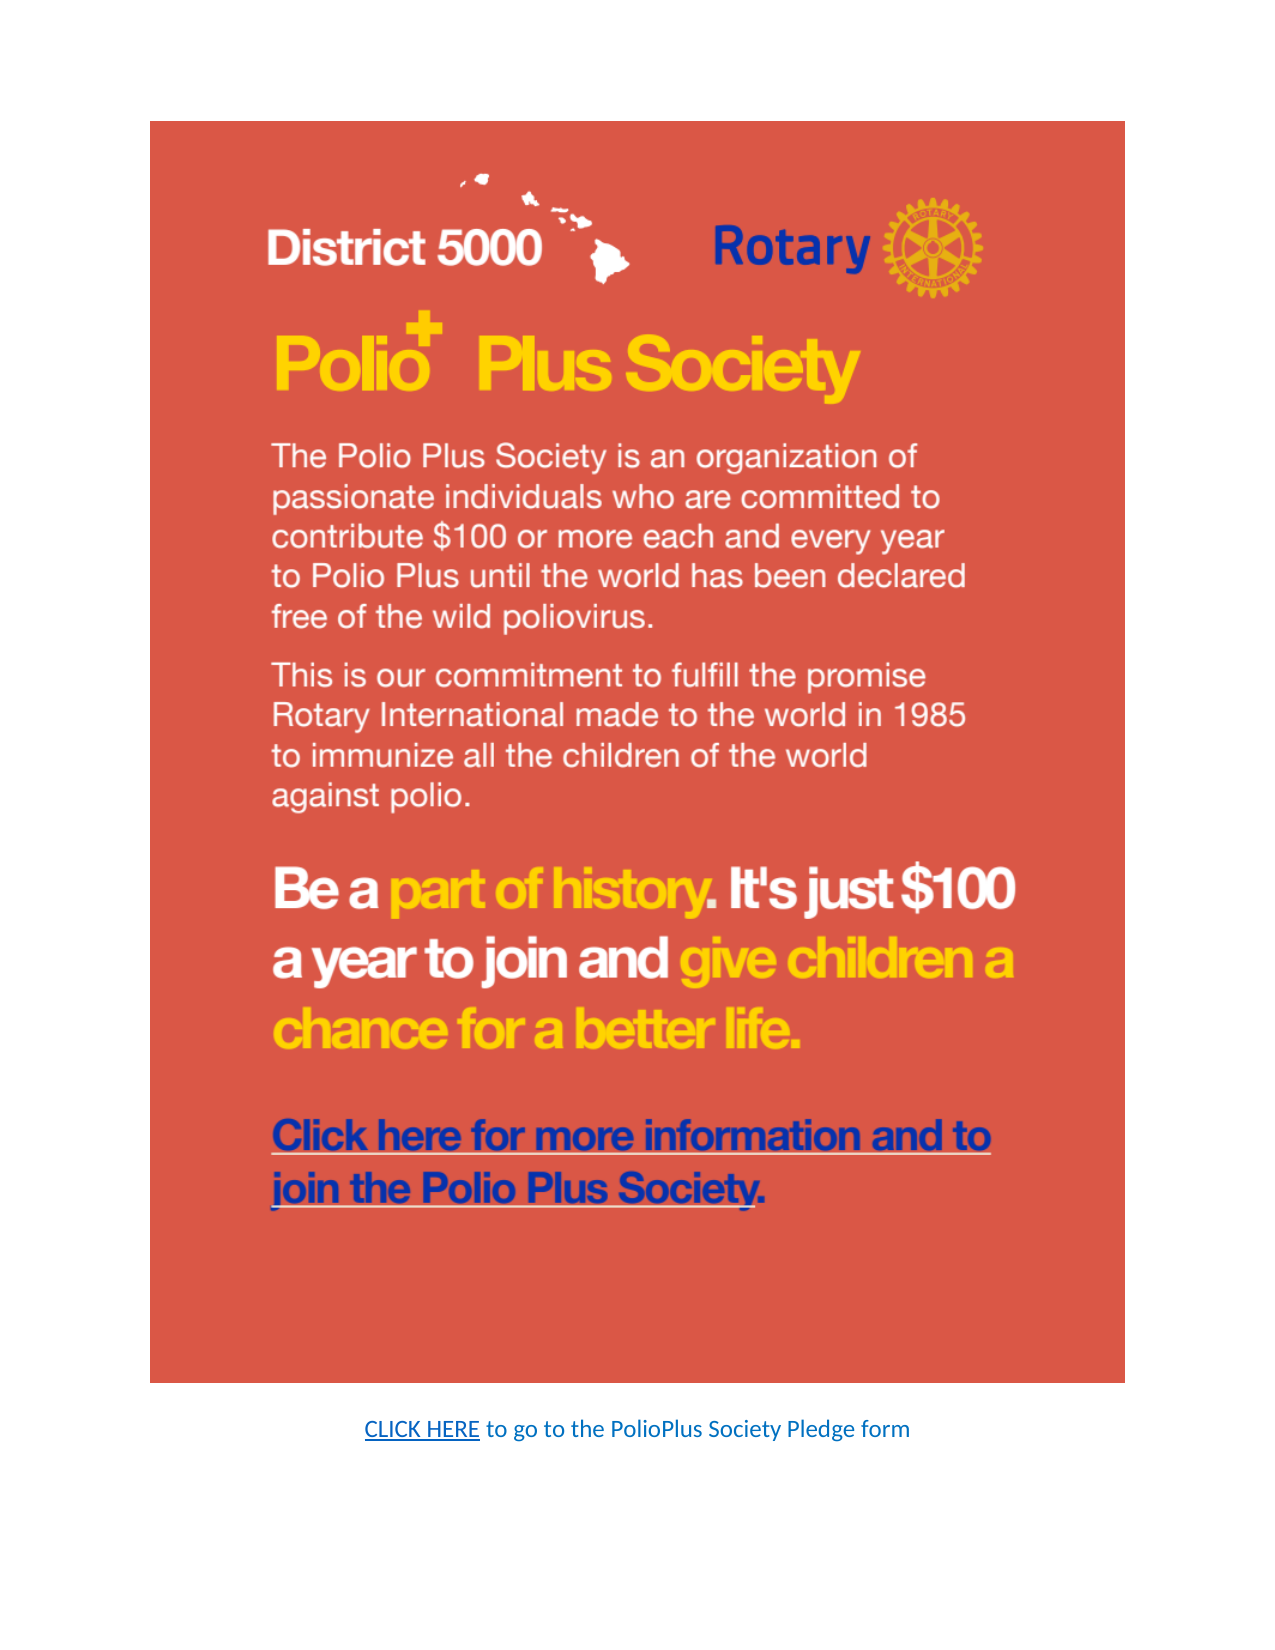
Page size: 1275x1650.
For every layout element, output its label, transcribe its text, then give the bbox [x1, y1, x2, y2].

text CLICK HERE to go to the PolioPlus Society Pledge form [150, 1413, 1125, 1443]
